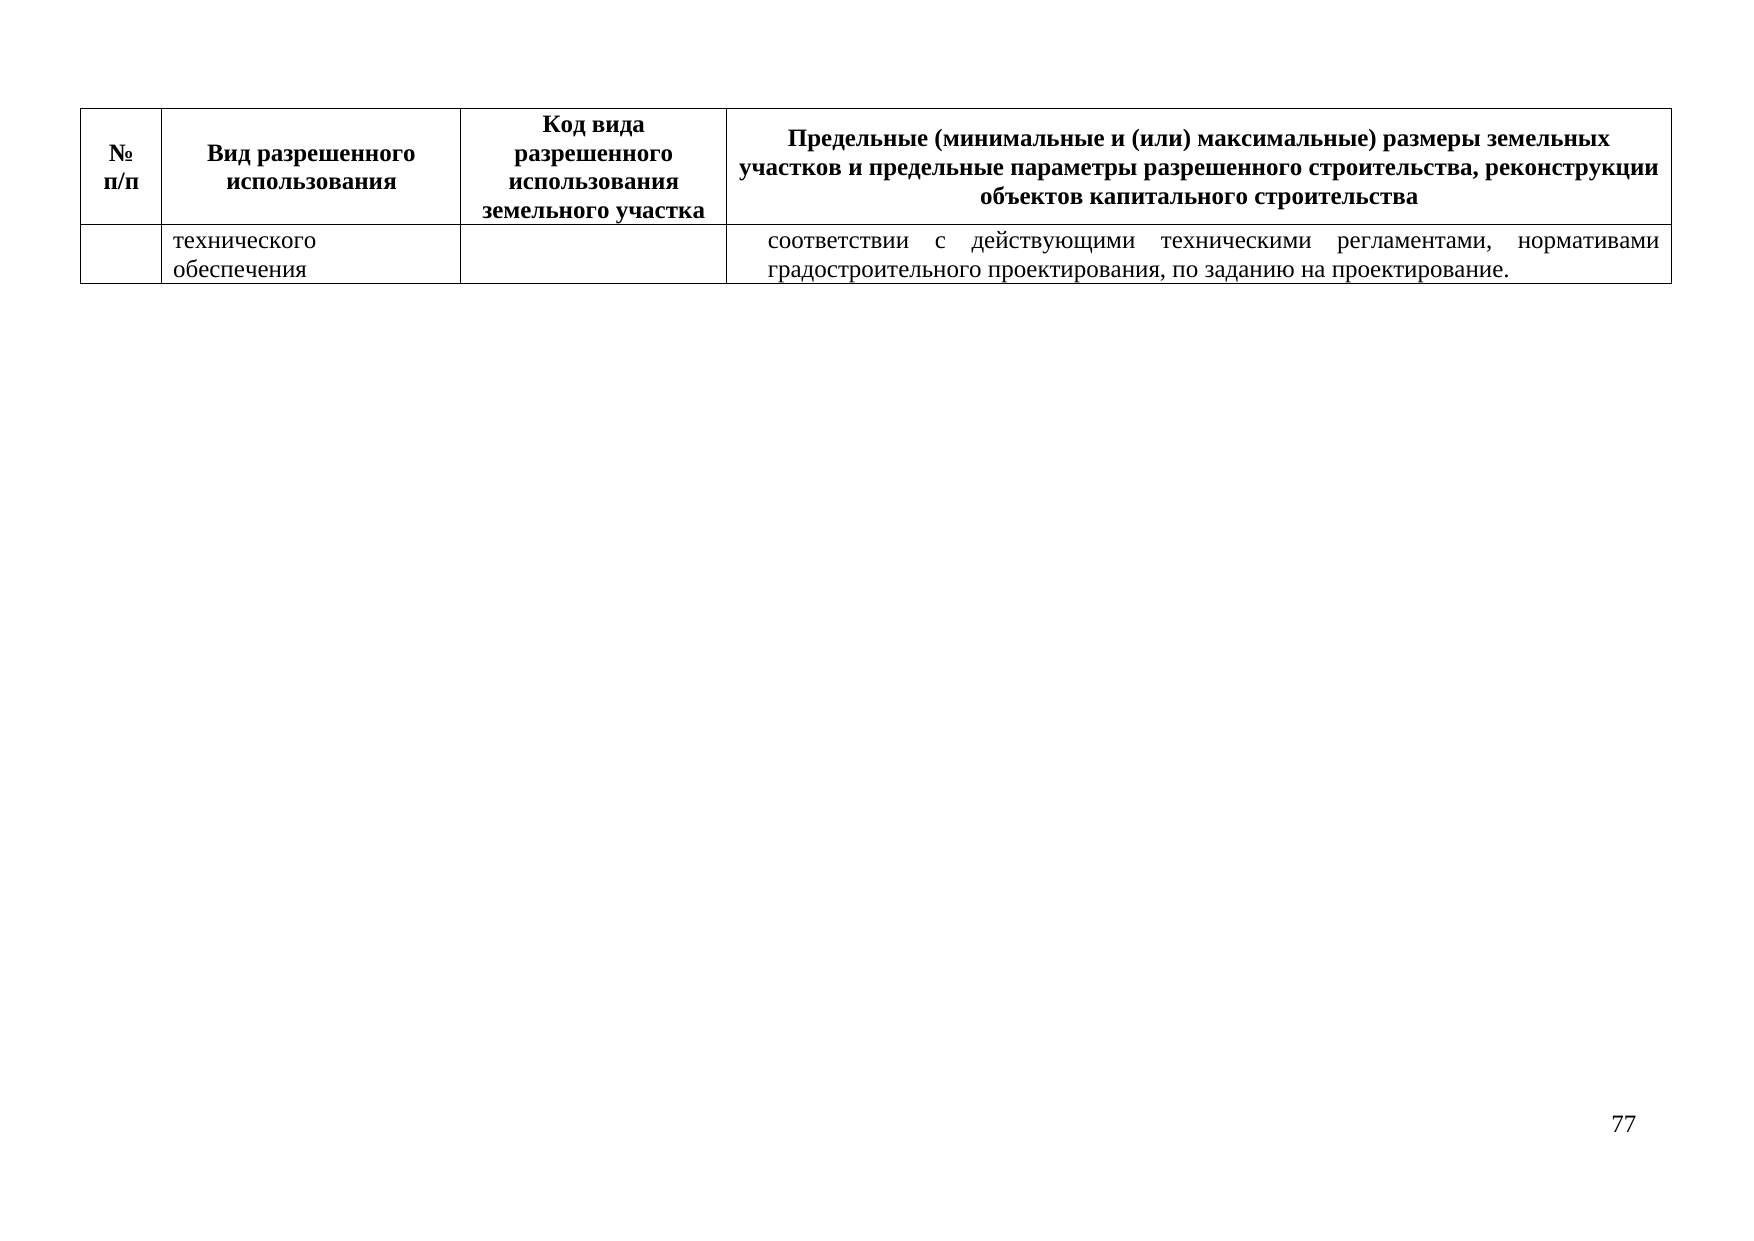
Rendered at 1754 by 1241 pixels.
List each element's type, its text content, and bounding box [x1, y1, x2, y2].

table_header Код вида разрешенного использования земельного участка [461, 109, 726, 224]
table_cell Объекты инженерно-технического обеспечения [162, 225, 460, 282]
table_cell - [461, 225, 726, 282]
table_header № п/п [81, 109, 161, 224]
table_header Вид разрешенного использования [162, 109, 460, 224]
table_cell [81, 225, 161, 282]
table_header Предельные (минимальные и (или) максимальные) размеры земельных участков и предельные параметры разрешенного строительства, реконструкции объектов капитального строительства [727, 109, 1671, 224]
